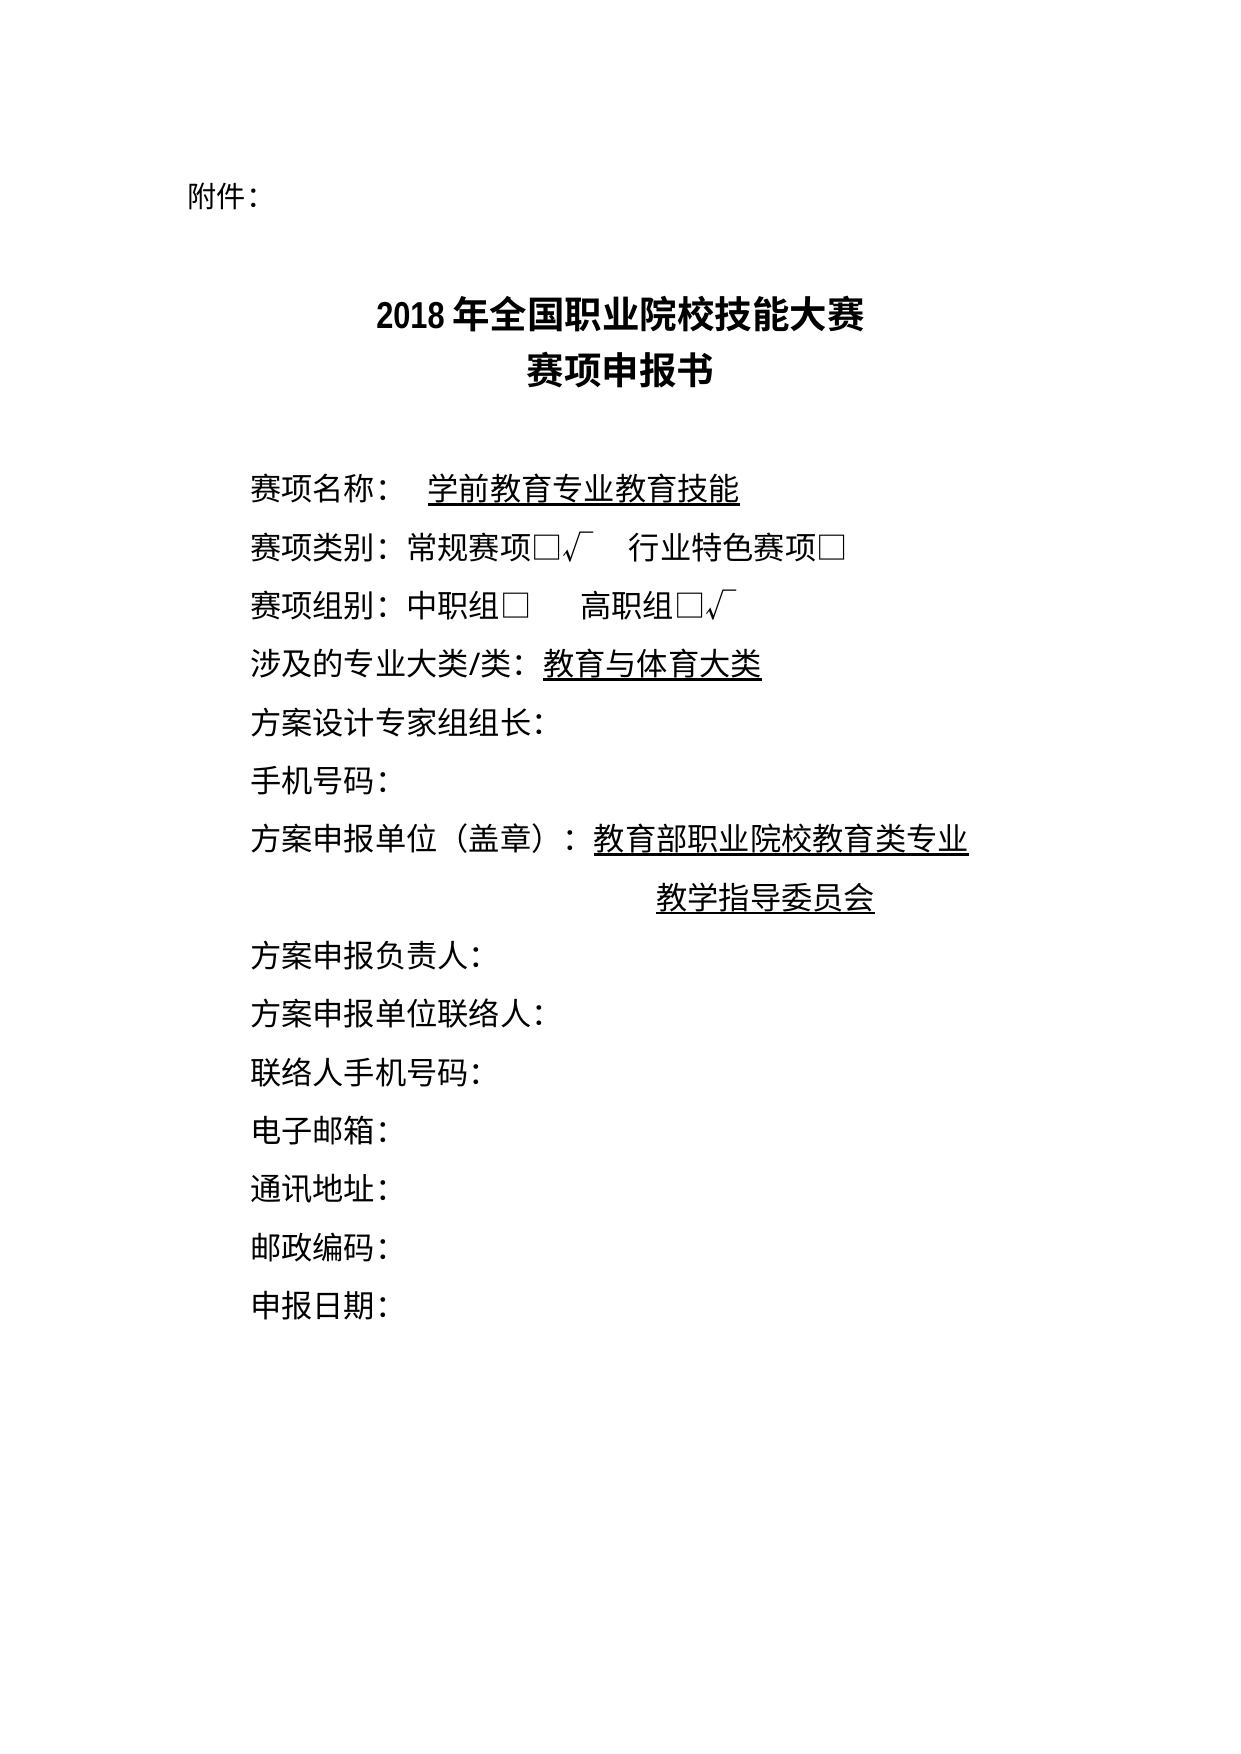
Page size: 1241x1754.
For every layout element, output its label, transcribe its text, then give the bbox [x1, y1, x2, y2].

text 赛项组别：中职组□ 高职组□√ [187, 571, 1053, 629]
text 方案设计专家组组长： [187, 687, 1053, 746]
text 涉及的专业大类/类：教育与体育大类 [187, 629, 1053, 687]
text 方案申报单位（盖章）：教育部职业院校教育类专业 [187, 804, 1053, 862]
text 方案申报负责人： [187, 921, 1053, 979]
text 邮政编码： [187, 1212, 1053, 1271]
text 附件： [187, 162, 1053, 227]
text 手机号码： [187, 746, 1053, 804]
text 通讯地址： [187, 1154, 1053, 1212]
text 教学指导委员会 [187, 862, 1053, 921]
text 2018年全国职业院校技能大赛 [187, 283, 1053, 339]
text 申报日期： [187, 1271, 1053, 1329]
text 联络人手机号码： [187, 1037, 1053, 1096]
text 赛项申报书 [187, 339, 1053, 396]
text 方案申报单位联络人： [187, 979, 1053, 1037]
text 赛项类别：常规赛项□√ 行业特色赛项□ [187, 512, 1053, 571]
text 电子邮箱： [187, 1096, 1053, 1154]
text 赛项名称： 学前教育专业教育技能 [187, 454, 1053, 512]
